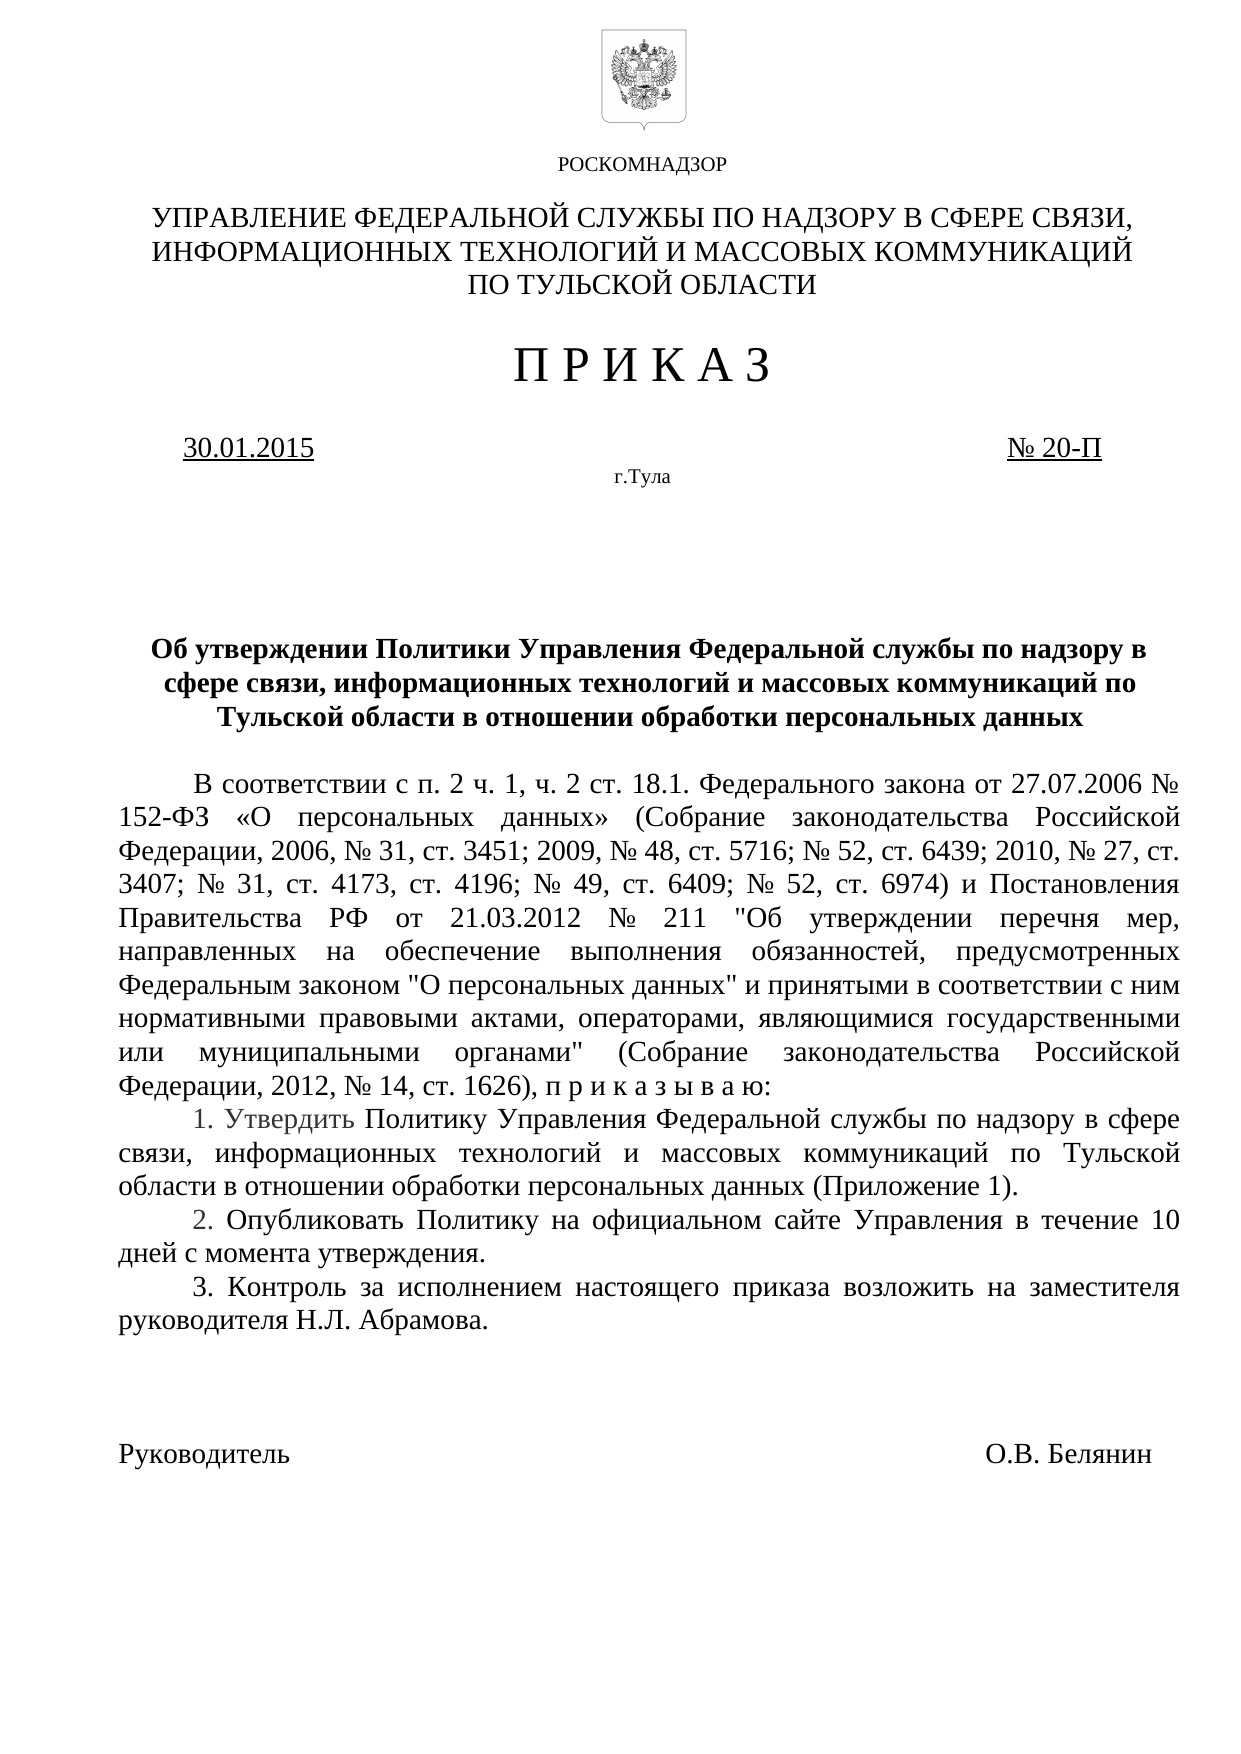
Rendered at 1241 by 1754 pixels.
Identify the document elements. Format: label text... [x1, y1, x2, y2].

table_header [103, 30, 1181, 133]
text 1. Утвердить Политику Управления Федеральной службы по надзору в сфере связи, информационных технологий и массовых коммуникаций по Тульской области в отношении обработки персональных данных (Приложение 1). [118, 1101, 1181, 1202]
text 3. Контроль за исполнением настоящего приказа возложить на заместителя руководителя Н.Л. Абрамова. [118, 1269, 1181, 1336]
picture [601, 29, 687, 131]
text Об утверждении Политики Управления Федеральной службы по надзору в сфере связи, информационных технологий и массовых коммуникаций по Тульской области в отношении обработки персональных данных [119, 632, 1178, 732]
text В соответствии с п. 2 ч. 1, ч. 2 ст. 18.1. Федерального закона от 27.07.2006 № 152-ФЗ «О персональных данных» (Собрание законодательства Российской Федерации, 2006, № 31, ст. 3451; 2009, № 48, ст. 5716; № 52, ст. 6439; 2010, № 27, ст. 3407; № 31, ст. 4173, ст. 4196; № 49, ст. 6409; № 52, ст. 6974) и Постановления Правительства РФ от 21.03.2012 № 211 "Об утверждении перечня мер, направленных на обеспечение выполнения обязанностей, предусмотренных Федеральным законом "О персональных данных" и принятыми в соответствии с ним нормативными правовыми актами, операторами, являющимися государственными или муниципальными органами" (Собрание законодательства Российской Федерации, 2012, № 14, ст. 1626), п р и к а з ы в а ю: [118, 766, 1181, 1101]
table_cell РОСКОМНАДЗОР УПРАВЛЕНИЕ ФЕДЕРАЛЬНОЙ СЛУЖБЫ ПО НАДЗОРУ В СФЕРЕ СВЯЗИ, ИНФОРМАЦИОННЫХ ТЕХНОЛОГИЙ И МАССОВЫХ КОММУНИКАЦИЙ ПО ТУЛЬСКОЙ ОБЛАСТИ П Р И К А З 30.01.2015 № 20-П [103, 133, 1181, 464]
text Руководитель О.В. Белянин [118, 1437, 1181, 1470]
text 2. Опубликовать Политику на официальном сайте Управления в течение 10 дней с момента утверждения. [118, 1202, 1181, 1269]
table_cell г.Тула [103, 464, 1181, 488]
